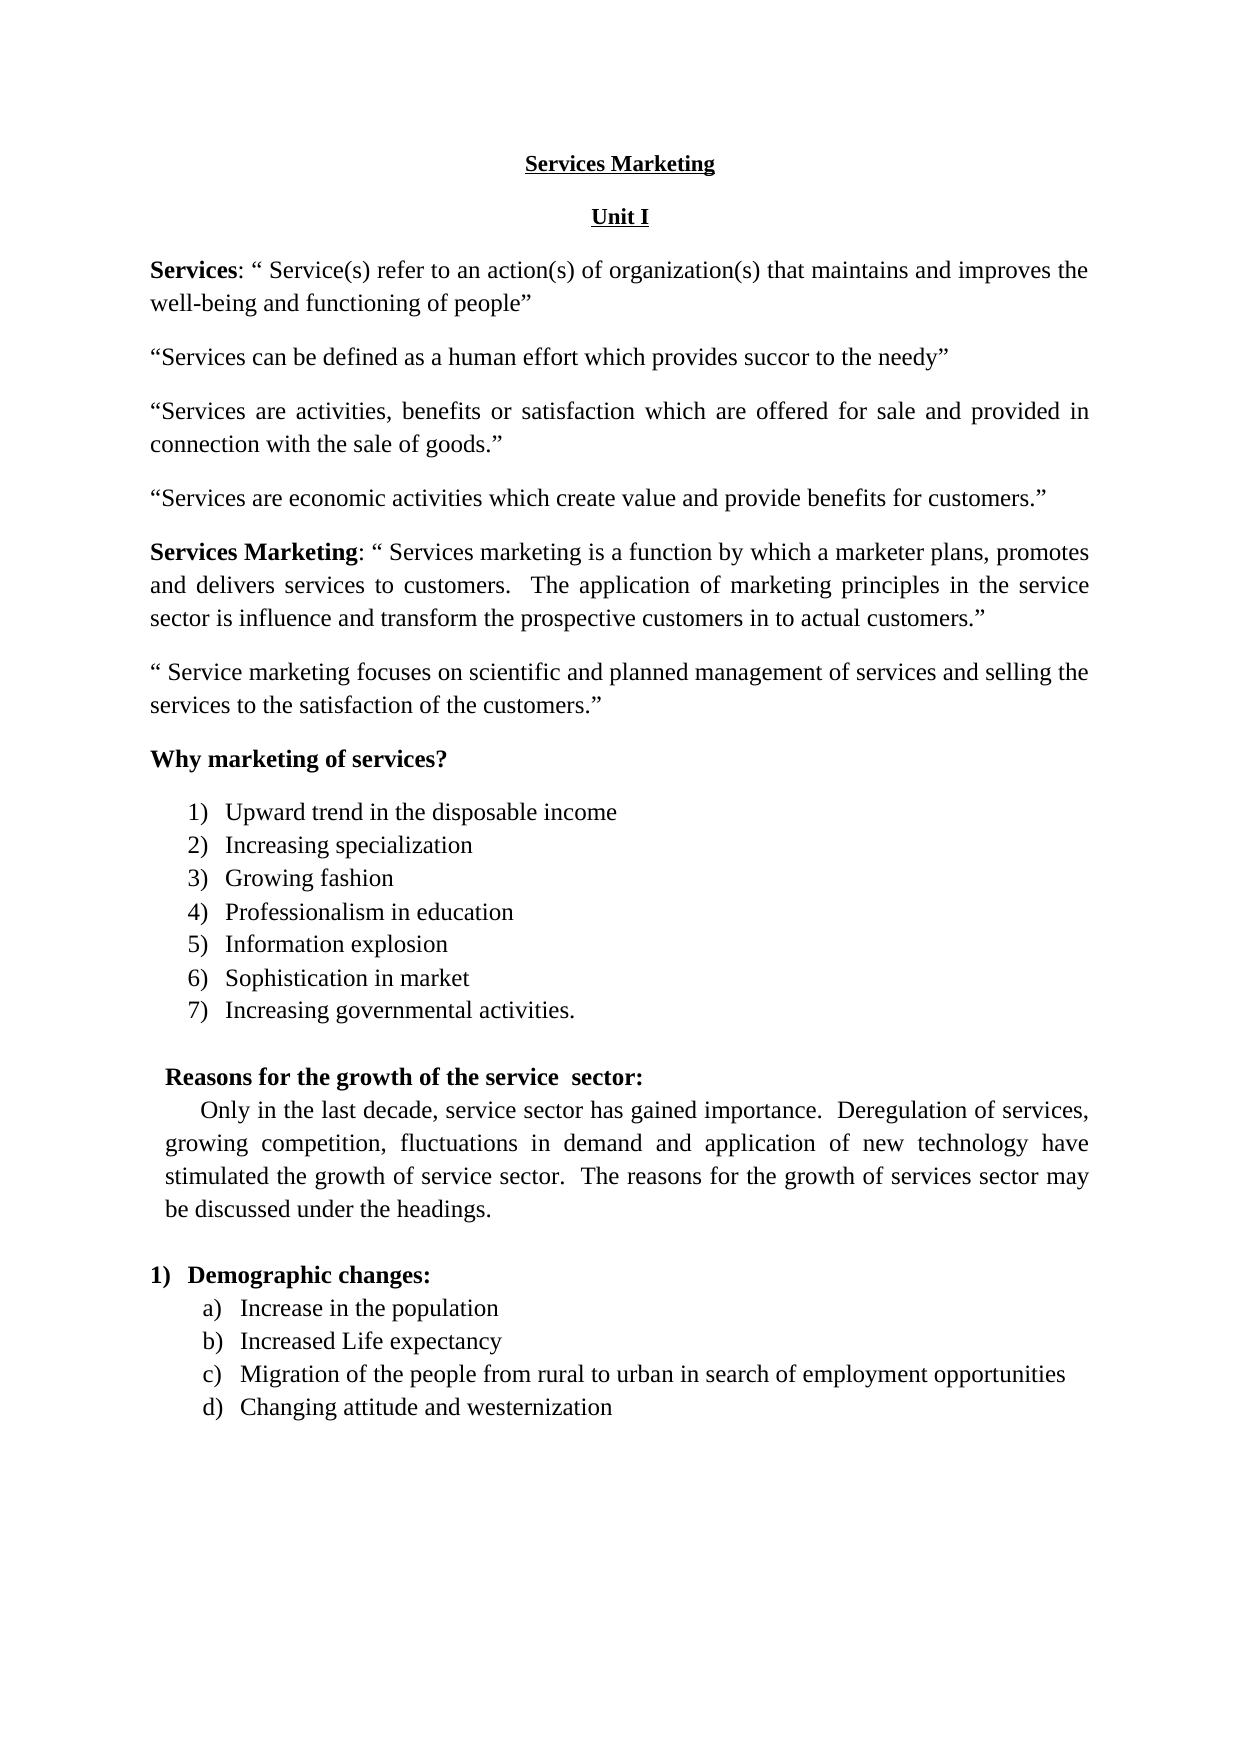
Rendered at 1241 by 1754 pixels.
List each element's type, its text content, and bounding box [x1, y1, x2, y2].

list Upward trend in the disposable income [187, 797, 1090, 826]
text Services Marketing [150, 150, 1090, 176]
list Migration of the people from rural to urban in search of employment opportunities [202, 1359, 1090, 1388]
list Sophistication in market [187, 963, 1090, 991]
list Growing fashion [187, 863, 1090, 892]
list Increased Life expectancy [202, 1326, 1090, 1354]
list Increase in the population [202, 1293, 1090, 1322]
text Services Marketing: “ Services marketing is a function by which a marketer plans, promotes and delivers services to customers. The application of marketing principles in the service sector is influence and transform the prospective customers in to actual customers.” [150, 537, 1090, 632]
list Demographic changes: [150, 1260, 1090, 1288]
text “Services are economic activities which create value and provide benefits for customers.” [150, 483, 1090, 512]
list Changing attitude and westernization [202, 1392, 1090, 1421]
text “ Service marketing focuses on scientific and planned management of services and selling the services to the satisfaction of the customers.” [150, 657, 1090, 718]
list Increasing specialization [187, 831, 1090, 859]
list Professionalism in education [187, 897, 1090, 925]
text Services: “ Service(s) refer to an action(s) of organization(s) that maintains and improves the well-being and functioning of people” [150, 255, 1090, 317]
list Reasons for the growth of the service sector: [165, 1062, 1090, 1090]
list Only in the last decade, service sector has gained importance. Deregulation of services, growing competition, fluctuations in demand and application of new technology have stimulated the growth of service sector. The reasons for the growth of services sector may be discussed under the headings. [165, 1095, 1090, 1222]
list Information explosion [187, 929, 1090, 958]
text “Services are activities, benefits or satisfaction which are offered for sale and provided in connection with the sale of goods.” [150, 396, 1090, 458]
text Why marketing of services? [150, 744, 1090, 772]
text Unit I [150, 203, 1090, 229]
text “Services can be defined as a human effort which provides succor to the needy” [150, 342, 1090, 371]
list Increasing governmental activities. [187, 996, 1090, 1024]
